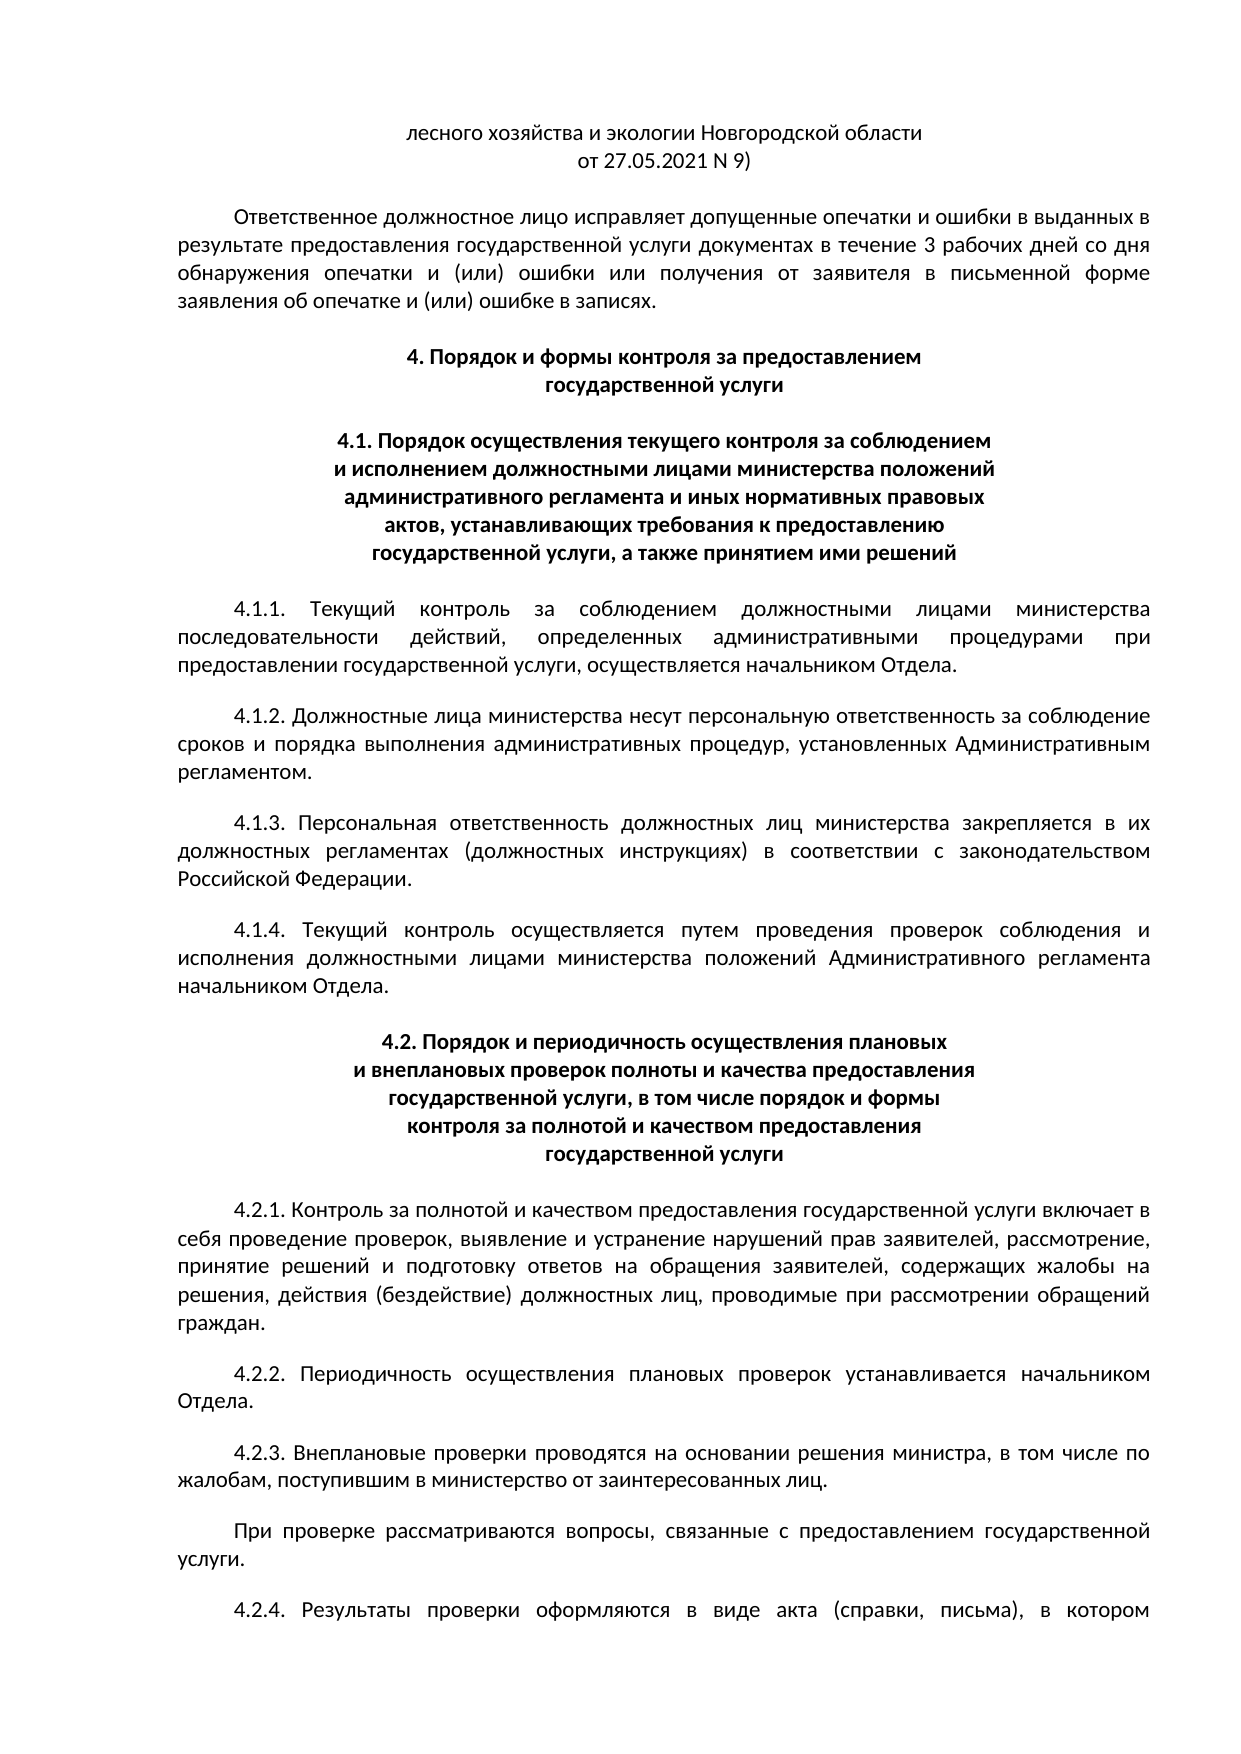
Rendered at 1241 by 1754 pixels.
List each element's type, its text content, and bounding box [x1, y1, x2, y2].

title государственной услуги, а также принятием ими решений [177, 538, 1152, 566]
title и внеплановых проверок полноты и качества предоставления [177, 1056, 1152, 1083]
text от 27.05.2021 N 9) [177, 146, 1152, 174]
text 4.2.3. Внеплановые проверки проводятся на основании решения министра, в том числе по жалобам, поступившим в министерство от заинтересованных лиц. [177, 1438, 1152, 1494]
text Ответственное должностное лицо исправляет допущенные опечатки и ошибки в выданных в результате предоставления государственной услуги документах в течение 3 рабочих дней со дня обнаружения опечатки и (или) ошибки или получения от заявителя в письменной форме заявления об опечатке и (или) ошибке в записях. [177, 202, 1152, 314]
text 4.2.2. Периодичность осуществления плановых проверок устанавливается начальником Отдела. [177, 1359, 1152, 1415]
title 4.1. Порядок осуществления текущего контроля за соблюдением [177, 426, 1152, 454]
text 4.1.3. Персональная ответственность должностных лиц министерства закрепляется в их должностных регламентах (должностных инструкциях) в соответствии с законодательством Российской Федерации. [177, 808, 1152, 892]
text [177, 1596, 1152, 1623]
title контроля за полнотой и качеством предоставления [177, 1112, 1152, 1139]
text 4.1.4. Текущий контроль осуществляется путем проведения проверок соблюдения и исполнения должностными лицами министерства положений Административного регламента начальником Отдела. [177, 915, 1152, 999]
title государственной услуги, в том числе порядок и формы [177, 1083, 1152, 1112]
text 4.1.2. Должностные лица министерства несут персональную ответственность за соблюдение сроков и порядка выполнения административных процедур, установленных Административным регламентом. [177, 701, 1152, 786]
title 4. Порядок и формы контроля за предоставлением [177, 342, 1152, 370]
text При проверке рассматриваются вопросы, связанные с предоставлением государственной услуги. [177, 1517, 1152, 1573]
text 4.2.1. Контроль за полнотой и качеством предоставления государственной услуги включает в себя проведение проверок, выявление и устранение нарушений прав заявителей, рассмотрение, принятие решений и подготовку ответов на обращения заявителей, содержащих жалобы на решения, действия (бездействие) должностных лиц, проводимые при рассмотрении обращений граждан. [177, 1196, 1152, 1336]
title актов, устанавливающих требования к предоставлению [177, 510, 1152, 538]
title административного регламента и иных нормативных правовых [177, 482, 1152, 510]
title 4.2. Порядок и периодичность осуществления плановых [177, 1027, 1152, 1056]
title и исполнением должностными лицами министерства положений [177, 454, 1152, 482]
text лесного хозяйства и экологии Новгородской области [177, 118, 1152, 146]
text 4.1.1. Текущий контроль за соблюдением должностными лицами министерства последовательности действий, определенных административными процедурами при предоставлении государственной услуги, осуществляется начальником Отдела. [177, 594, 1152, 678]
title государственной услуги [177, 1139, 1152, 1168]
title государственной услуги [177, 370, 1152, 398]
